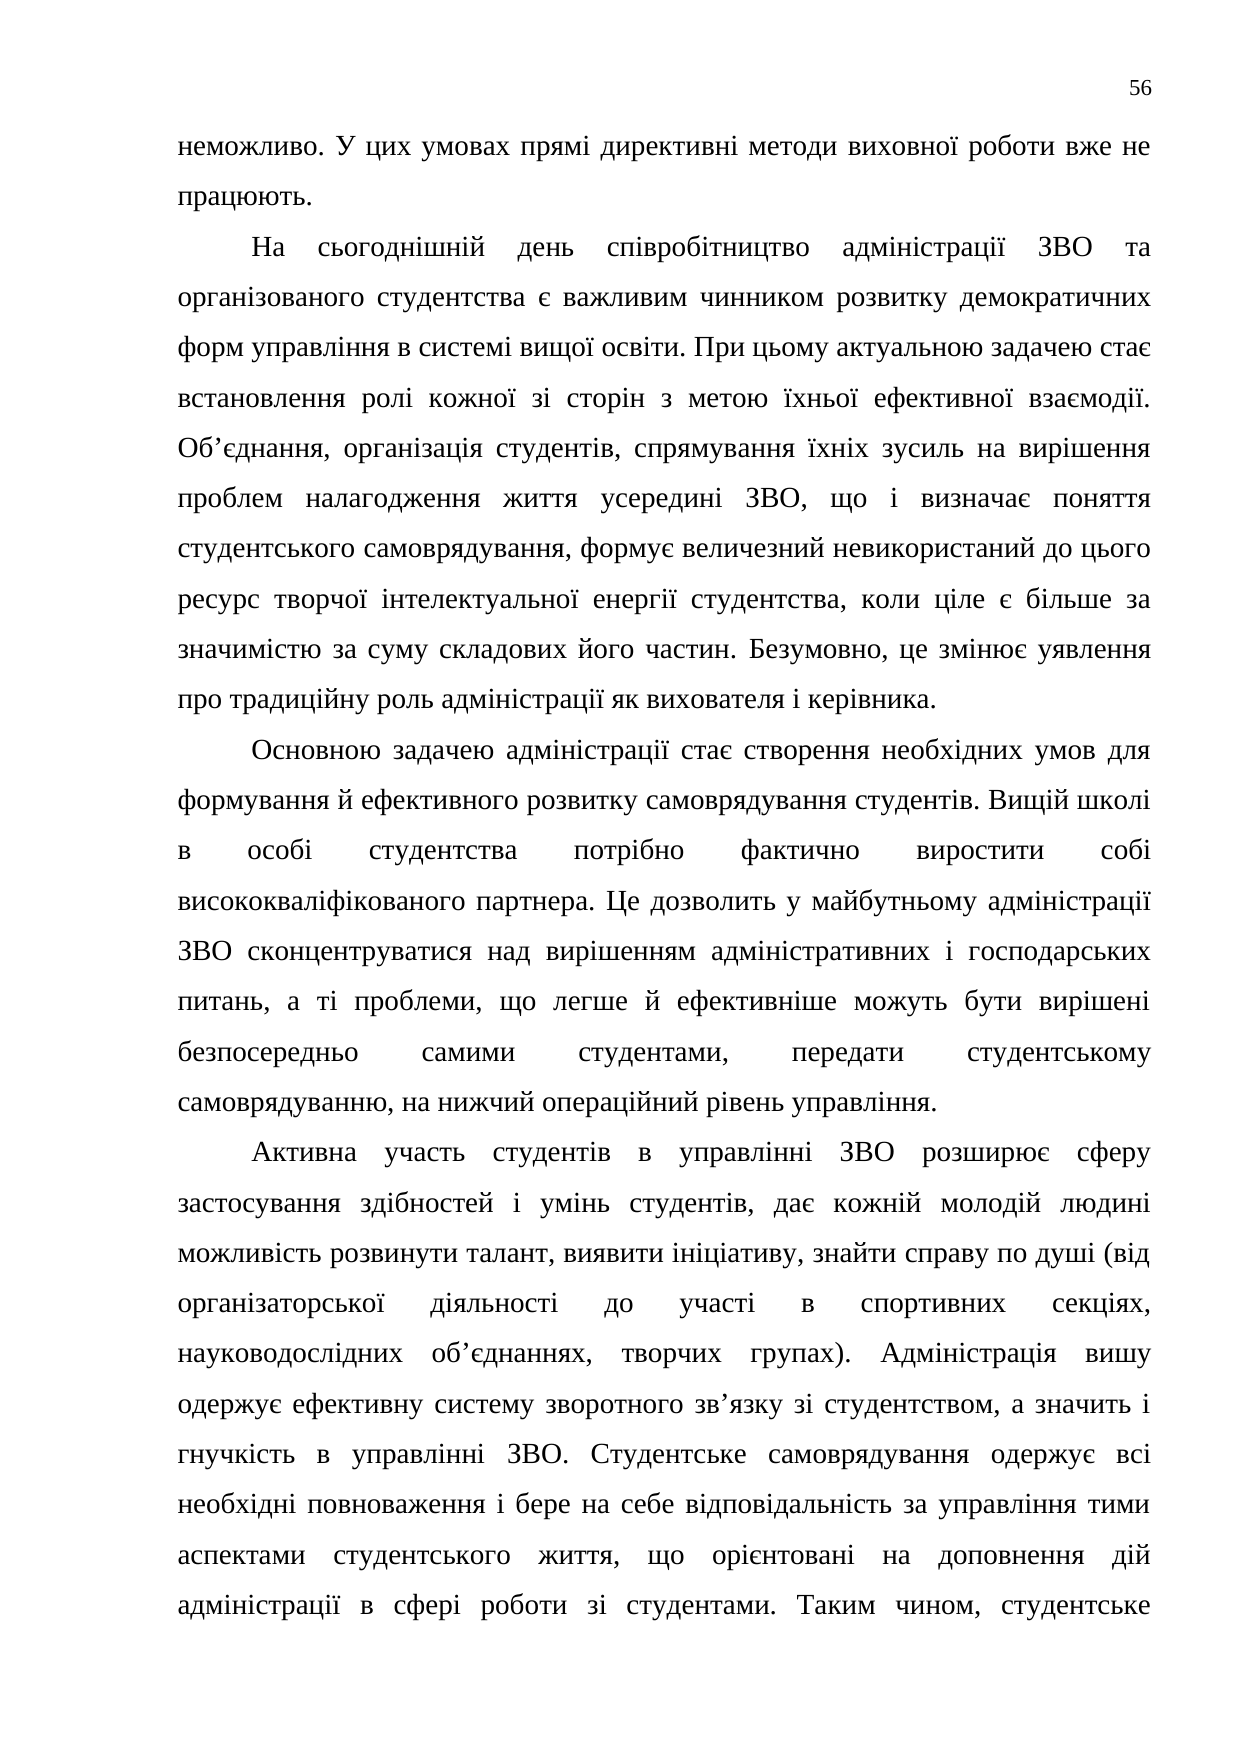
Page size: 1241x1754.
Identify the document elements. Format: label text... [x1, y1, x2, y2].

text На сьогоднішній день співробітництво адміністрації ЗВО та організованого студентства є важливим чинником розвитку демократичних форм управління в системі вищої освіти. При цьому актуальною задачею стає встановлення ролі кожної зі сторін з метою їхньої ефективної взаємодії. Об’єднання, організація студентів, спрямування їхніх зусиль на вирішення проблем налагодження життя усередині ЗВО, що і визначає поняття студентського самоврядування, формує величезний невикористаний до цього ресурс творчої інтелектуальної енергії студентства, коли ціле є більше за значимістю за суму складових його частин. Безумовно, це змінює уявлення про традиційну роль адміністрації як вихователя і керівника. [177, 229, 1152, 715]
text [177, 1134, 1152, 1621]
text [177, 128, 1152, 212]
text Основною задачею адміністрації стає створення необхідних умов для формування й ефективного розвитку самоврядування студентів. Вищій школі в особі студентства потрібно фактично виростити собі висококваліфікованого партнера. Це дозволить у майбутньому адміністрації ЗВО сконцентруватися над вирішенням адміністративних і господарських питань, а ті проблеми, що легше й ефективніше можуть бути вирішені безпосередньо самими студентами, передати студентському самоврядуванню, на нижчий операційний рівень управління. [177, 732, 1152, 1118]
